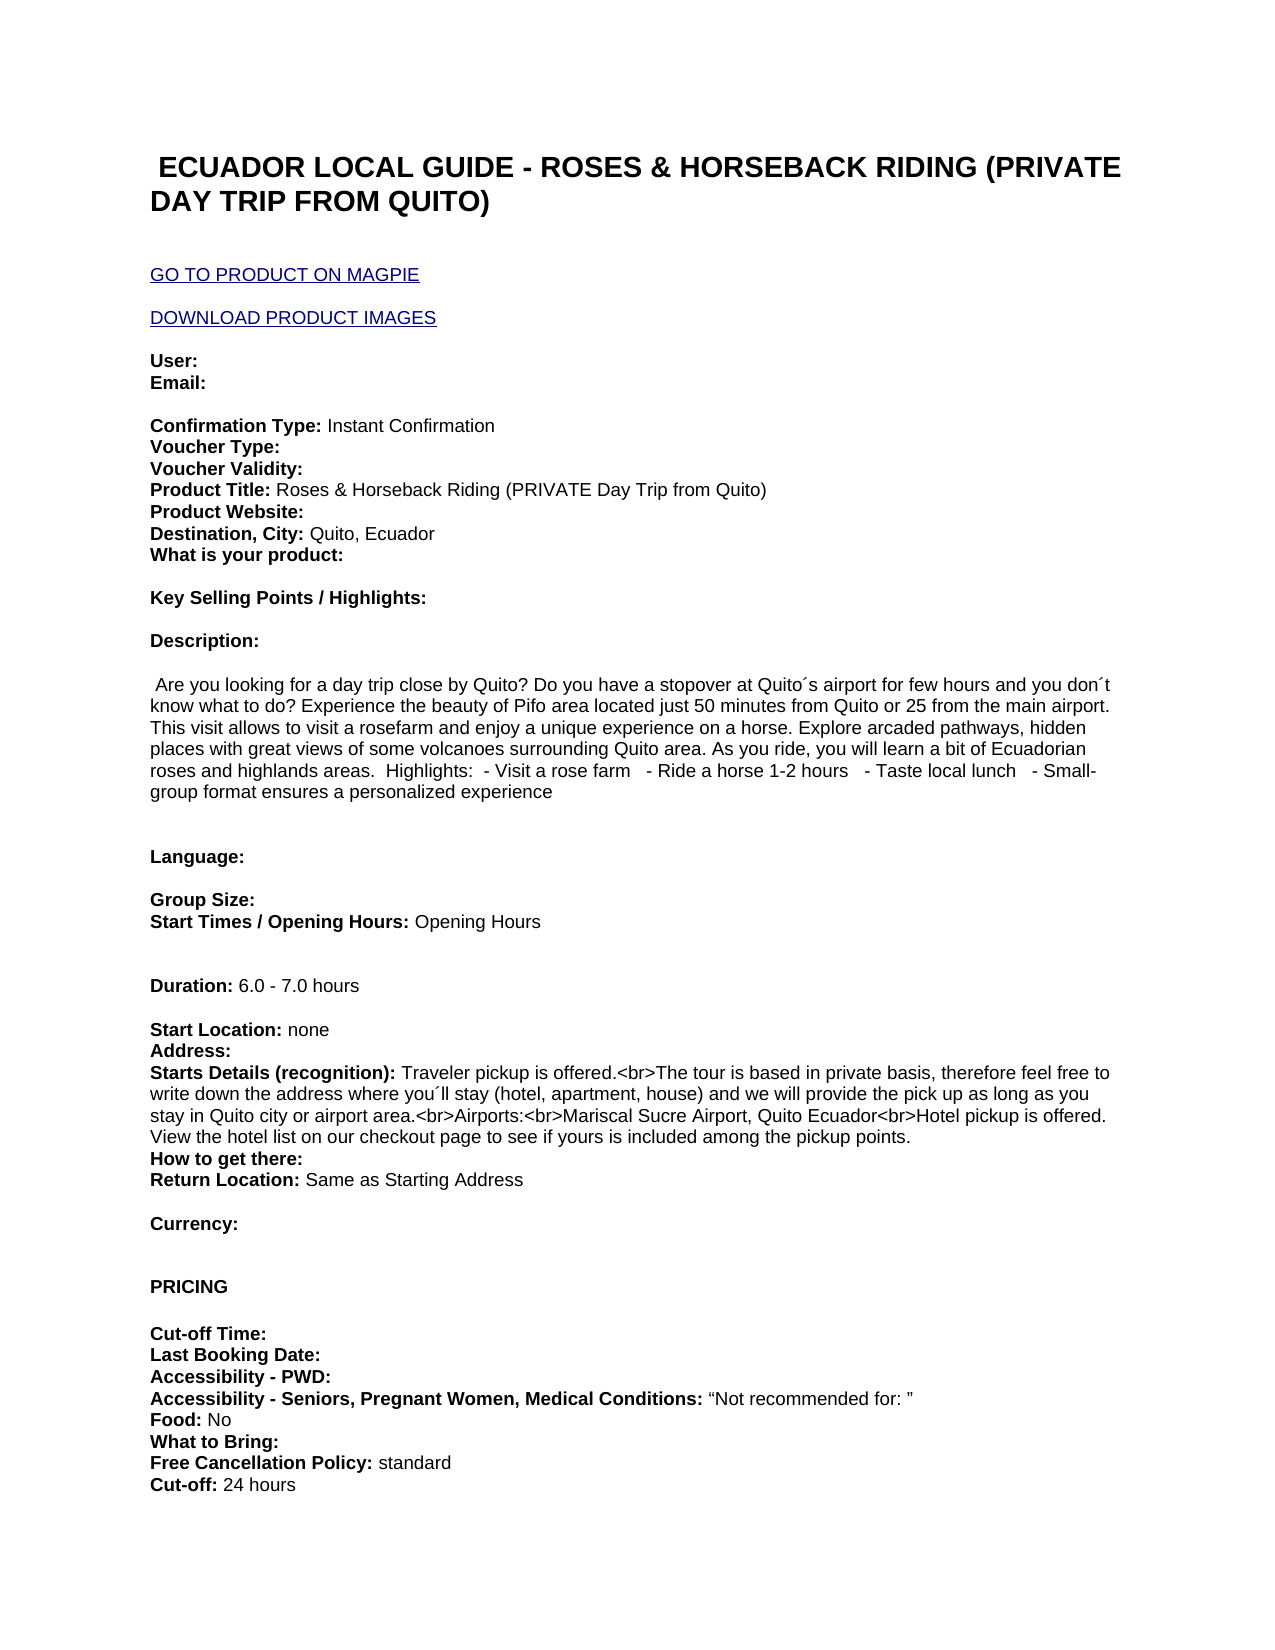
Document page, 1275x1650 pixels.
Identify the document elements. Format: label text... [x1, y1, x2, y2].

text Starts Details (recognition): Traveler pickup is offered.<br>The tour is based in private basis, therefore feel free to write down the address where you´ll stay (hotel, apartment, house) and we will provide the pick up as long as you stay in Quito city or airport area.<br>Airports:<br>Mariscal Sucre Airport, Quito Ecuador<br>Hotel pickup is offered. View the hotel list on our checkout page to see if yours is included among the pickup points. [150, 1061, 1125, 1148]
text Cut-off Time: [150, 1323, 1125, 1344]
text Cut-off: 24 hours [150, 1474, 1125, 1495]
subtitle Ecuador Local Guide - Roses & Horseback Riding (PRIVATE Day Trip from Quito) [150, 150, 1125, 217]
text User: [150, 350, 1125, 371]
text Destination, City: Quito, Ecuador [150, 522, 1125, 544]
text Accessibility - Seniors, Pregnant Women, Medical Conditions: “Not recommended for: ” [150, 1387, 1125, 1409]
text Product Website: [150, 501, 1125, 522]
text Address: [150, 1040, 1125, 1061]
text Description: [150, 630, 1125, 652]
text What is your product: [150, 544, 1125, 566]
text Key Selling Points / Highlights: [150, 587, 1125, 609]
text How to get there: [150, 1148, 1125, 1169]
text DOWNLOAD PRODUCT IMAGES [150, 307, 1125, 328]
text Start Location: none [150, 1018, 1125, 1040]
text Duration: 6.0 - 7.0 hours [150, 975, 1125, 997]
text Product Title: Roses & Horseback Riding (PRIVATE Day Trip from Quito) [150, 479, 1125, 501]
text Return Location: Same as Starting Address [150, 1169, 1125, 1191]
text What to Bring: [150, 1431, 1125, 1452]
text Confirmation Type: Instant Confirmation [150, 414, 1125, 436]
text GO TO PRODUCT ON MAGPIE [150, 264, 1125, 285]
subtitle Pricing [150, 1276, 1125, 1298]
text Accessibility - PWD: [150, 1366, 1125, 1387]
text Voucher Validity: [150, 458, 1125, 479]
text Email: [150, 371, 1125, 393]
text Last Booking Date: [150, 1344, 1125, 1366]
text Voucher Type: [150, 436, 1125, 458]
text Food: No [150, 1409, 1125, 1431]
text Language: [150, 846, 1125, 867]
text Are you looking for a day trip close by Quito? Do you have a stopover at Quito´s airport for few hours and you don´t know what to do? Experience the beauty of Pifo area located just 50 minutes from Quito or 25 from the main airport. This visit allows to visit a rosefarm and enjoy a unique experience on a horse. Explore arcaded pathways, hidden places with great views of some volcanoes surrounding Quito area. As you ride, you will learn a bit of Ecuadorian roses and highlands areas. Highlights: - Visit a rose farm - Ride a horse 1-2 hours - Taste local lunch - Small-group format ensures a personalized experience [150, 673, 1125, 803]
text Free Cancellation Policy: standard [150, 1452, 1125, 1474]
text Group Size: [150, 889, 1125, 911]
text Currency: [150, 1212, 1125, 1234]
text Start Times / Opening Hours: Opening Hours [150, 911, 1125, 932]
